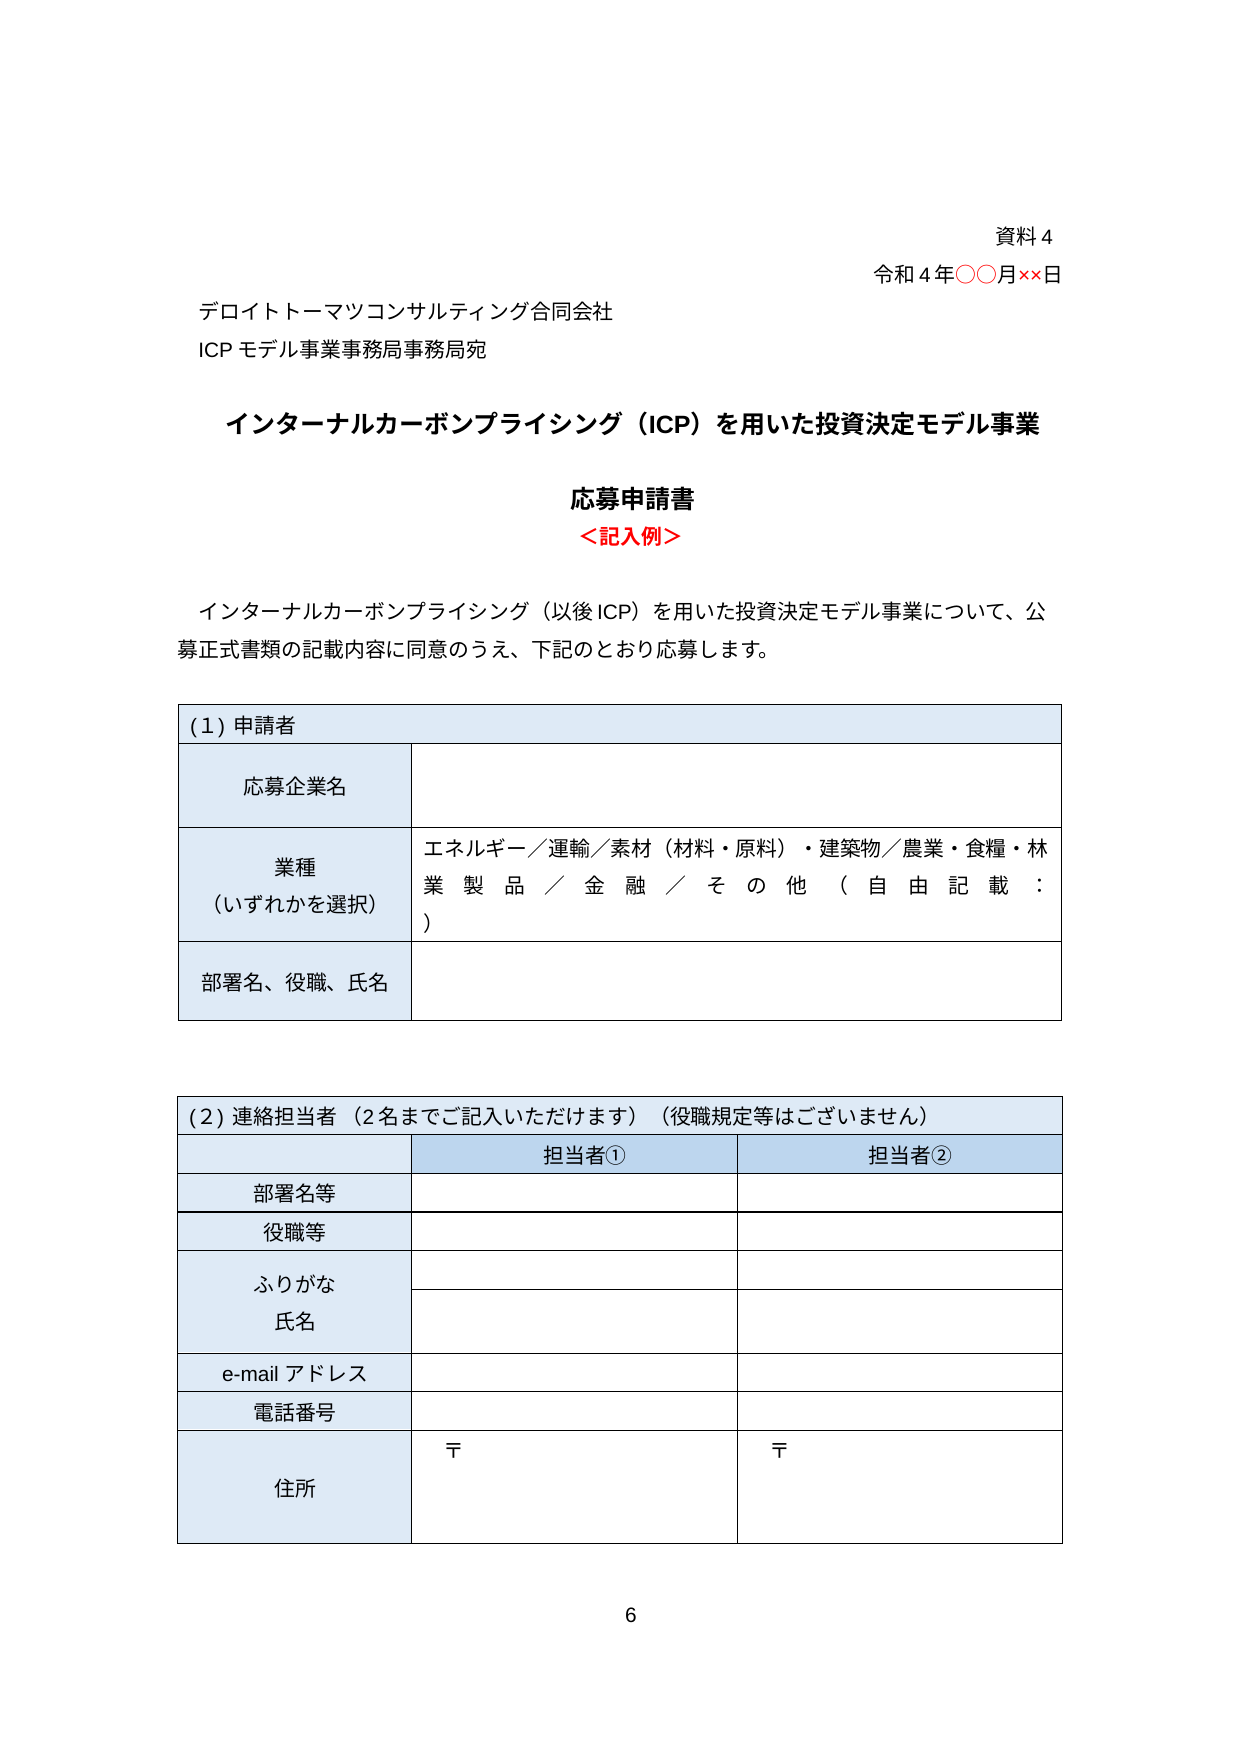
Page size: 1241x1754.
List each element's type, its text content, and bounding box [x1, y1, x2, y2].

table_cell [412, 942, 1061, 1020]
table_cell e-mail アドレス [178, 1354, 411, 1391]
table_cell [412, 1251, 737, 1288]
table_cell [738, 1251, 1062, 1288]
table_cell 役職等 [178, 1213, 411, 1250]
table_cell [738, 1354, 1062, 1391]
table_cell 部署名等 [178, 1174, 411, 1211]
table_cell [412, 744, 1061, 827]
table_cell 業種 （いずれかを選択） [179, 828, 411, 941]
table_cell 住所 [178, 1431, 411, 1543]
table_cell [738, 1213, 1062, 1250]
table_cell 〒 [738, 1431, 1062, 1543]
table_cell 担当者② [738, 1135, 1062, 1173]
table_cell 応募企業名 [179, 744, 411, 827]
table_cell [738, 1174, 1062, 1211]
table_cell [412, 1392, 737, 1429]
text 資料4 [177, 217, 1053, 254]
text 令和4年○○月××日 [177, 254, 1063, 292]
text ICPモデル事業事務局事務局宛 [177, 329, 1063, 367]
table_cell [412, 1290, 737, 1352]
text デロイトトーマツコンサルティング合同会社 [177, 292, 1063, 329]
table_cell [178, 1135, 411, 1173]
table_cell 部署名、役職、氏名 [179, 942, 411, 1020]
table_cell 担当者① [412, 1135, 737, 1173]
table_header 申請者 [179, 705, 1061, 743]
text 応募申請書 [177, 479, 1063, 517]
text インターナルカーボンプライシング（ICP）を用いた投資決定モデル事業 [177, 404, 1063, 479]
text ＜記入例＞ [177, 517, 1063, 554]
table_cell [738, 1290, 1062, 1352]
table_cell 〒 [412, 1431, 737, 1543]
table_cell エネルギー／運輸／素材（材料・原料）・建築物／農業・食糧・林業製品／金融／その他（自由記載： ） [412, 828, 1061, 941]
table_cell [738, 1392, 1062, 1429]
table_cell ふりがな 氏名 [178, 1251, 411, 1352]
table_cell [412, 1354, 737, 1391]
table_cell 電話番号 [178, 1392, 411, 1429]
text インターナルカーボンプライシング（以後ICP）を用いた投資決定モデル事業について、公募正式書類の記載内容に同意のうえ、下記のとおり応募します。 [177, 592, 1063, 704]
table_cell [412, 1213, 737, 1250]
table_header 連絡担当者 （2名までご記入いただけます）（役職規定等はございません） [178, 1097, 1062, 1134]
table_cell [412, 1174, 737, 1211]
